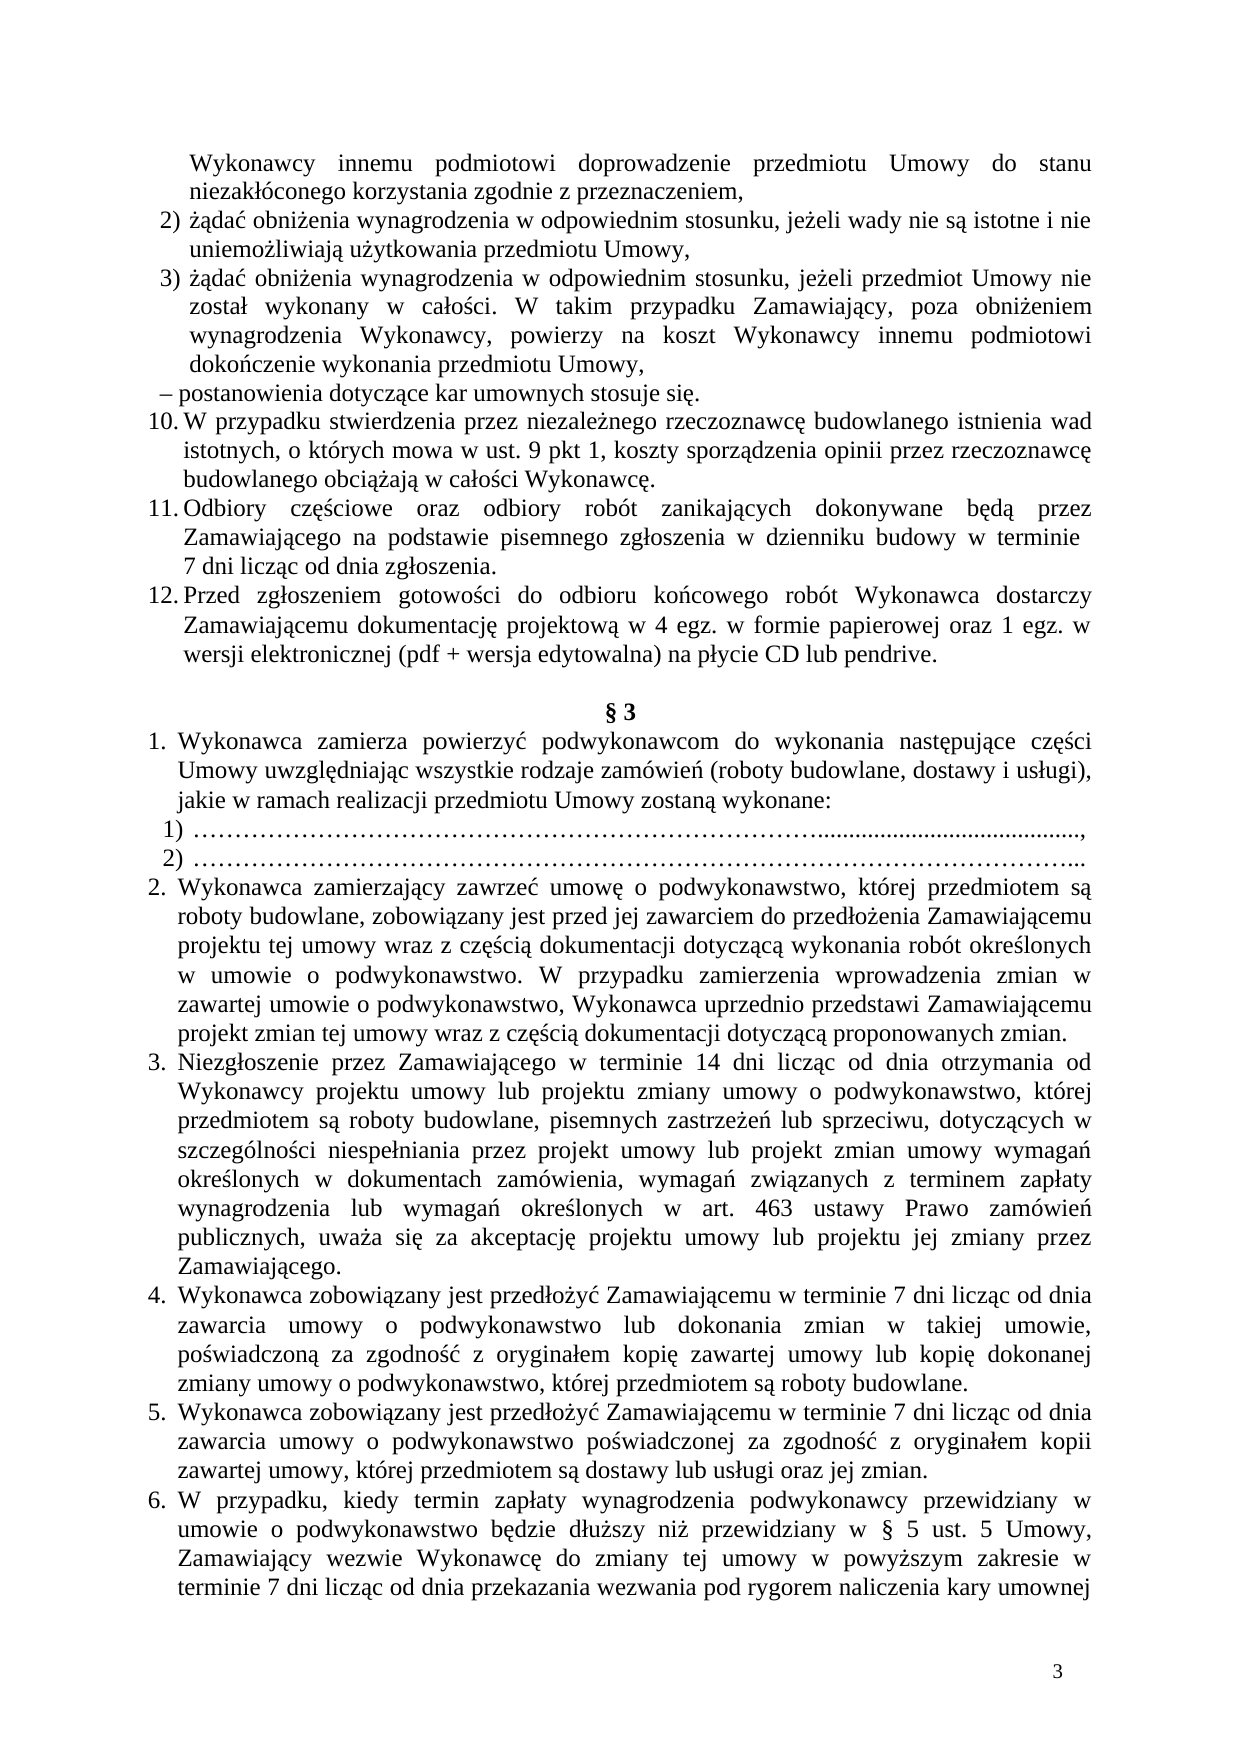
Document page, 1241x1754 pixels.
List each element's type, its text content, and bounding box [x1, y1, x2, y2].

list ………………………………………………………………….........................................., [162, 813, 1092, 843]
list Wykonawca zamierzający zawrzeć umowę o podwykonawstwo, której przedmiotem są roboty budowlane, zobowiązany jest przed jej zawarciem do przedłożenia Zamawiającemu projektu tej umowy wraz z częścią dokumentacji dotyczącą wykonania robót określonych w umowie o podwykonawstwo. W przypadku zamierzenia wprowadzenia zmian w zawartej umowie o podwykonawstwo, Wykonawca uprzednio przedstawi Zamawiającemu projekt zmian tej umowy wraz z częścią dokumentacji dotyczącą proponowanych zmian. [148, 872, 1092, 1047]
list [159, 148, 1092, 205]
list żądać obniżenia wynagrodzenia w odpowiednim stosunku, jeżeli przedmiot Umowy nie został wykonany w całości. W takim przypadku Zamawiający, poza obniżeniem wynagrodzenia Wykonawcy, powierzy na koszt Wykonawcy innemu podmiotowi dokończenie wykonania przedmiotu Umowy, [159, 263, 1092, 378]
list Wykonawca zobowiązany jest przedłożyć Zamawiającemu w terminie 7 dni licząc od dnia zawarcia umowy o podwykonawstwo lub dokonania zmian w takiej umowie, poświadczoną za zgodność z oryginałem kopię zawartej umowy lub kopię dokonanej zmiany umowy o podwykonawstwo, której przedmiotem są roboty budowlane. [148, 1280, 1092, 1397]
list Niezgłoszenie przez Zamawiającego w terminie 14 dni licząc od dnia otrzymania od Wykonawcy projektu umowy lub projektu zmiany umowy o podwykonawstwo, której przedmiotem są roboty budowlane, pisemnych zastrzeżeń lub sprzeciwu, dotyczących w szczególności niespełniania przez projekt umowy lub projekt zmian umowy wymagań określonych w dokumentach zamówienia, wymagań związanych z terminem zapłaty wynagrodzenia lub wymagań określonych w art. 463 ustawy Prawo zamówień publicznych, uważa się za akceptację projektu umowy lub projektu jej zmiany przez Zamawiającego. [148, 1047, 1092, 1280]
list Odbiory częściowe oraz odbiory robót zanikających dokonywane będą przez Zamawiającego na podstawie pisemnego zgłoszenia w dzienniku budowy w terminie 7 dni licząc od dnia zgłoszenia. [148, 493, 1092, 580]
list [148, 1484, 1092, 1601]
text – postanowienia dotyczące kar umownych stosuje się. [159, 378, 1092, 406]
list W przypadku stwierdzenia przez niezależnego rzeczoznawcę budowlanego istnienia wad istotnych, o których mowa w ust. 9 pkt 1, koszty sporządzenia opinii przez rzeczoznawcę budowlanego obciążają w całości Wykonawcę. [148, 406, 1092, 493]
list Przed zgłoszeniem gotowości do odbioru końcowego robót Wykonawca dostarczy Zamawiającemu dokumentację projektową w 4 egz. w formie papierowej oraz 1 egz. w wersji elektronicznej (pdf + wersja edytowalna) na płycie CD lub pendrive. [148, 580, 1092, 668]
text § 3 [148, 697, 1092, 726]
list Wykonawca zobowiązany jest przedłożyć Zamawiającemu w terminie 7 dni licząc od dnia zawarcia umowy o podwykonawstwo poświadczonej za zgodność z oryginałem kopii zawartej umowy, której przedmiotem są dostawy lub usługi oraz jej zmian. [148, 1397, 1092, 1484]
list ……………………………………………………………………………………………... [162, 843, 1092, 872]
list żądać obniżenia wynagrodzenia w odpowiednim stosunku, jeżeli wady nie są istotne i nie uniemożliwiają użytkowania przedmiotu Umowy, [159, 205, 1092, 263]
list Wykonawca zamierza powierzyć podwykonawcom do wykonania następujące części Umowy uwzględniając wszystkie rodzaje zamówień (roboty budowlane, dostawy i usługi), jakie w ramach realizacji przedmiotu Umowy zostaną wykonane: [148, 726, 1092, 813]
